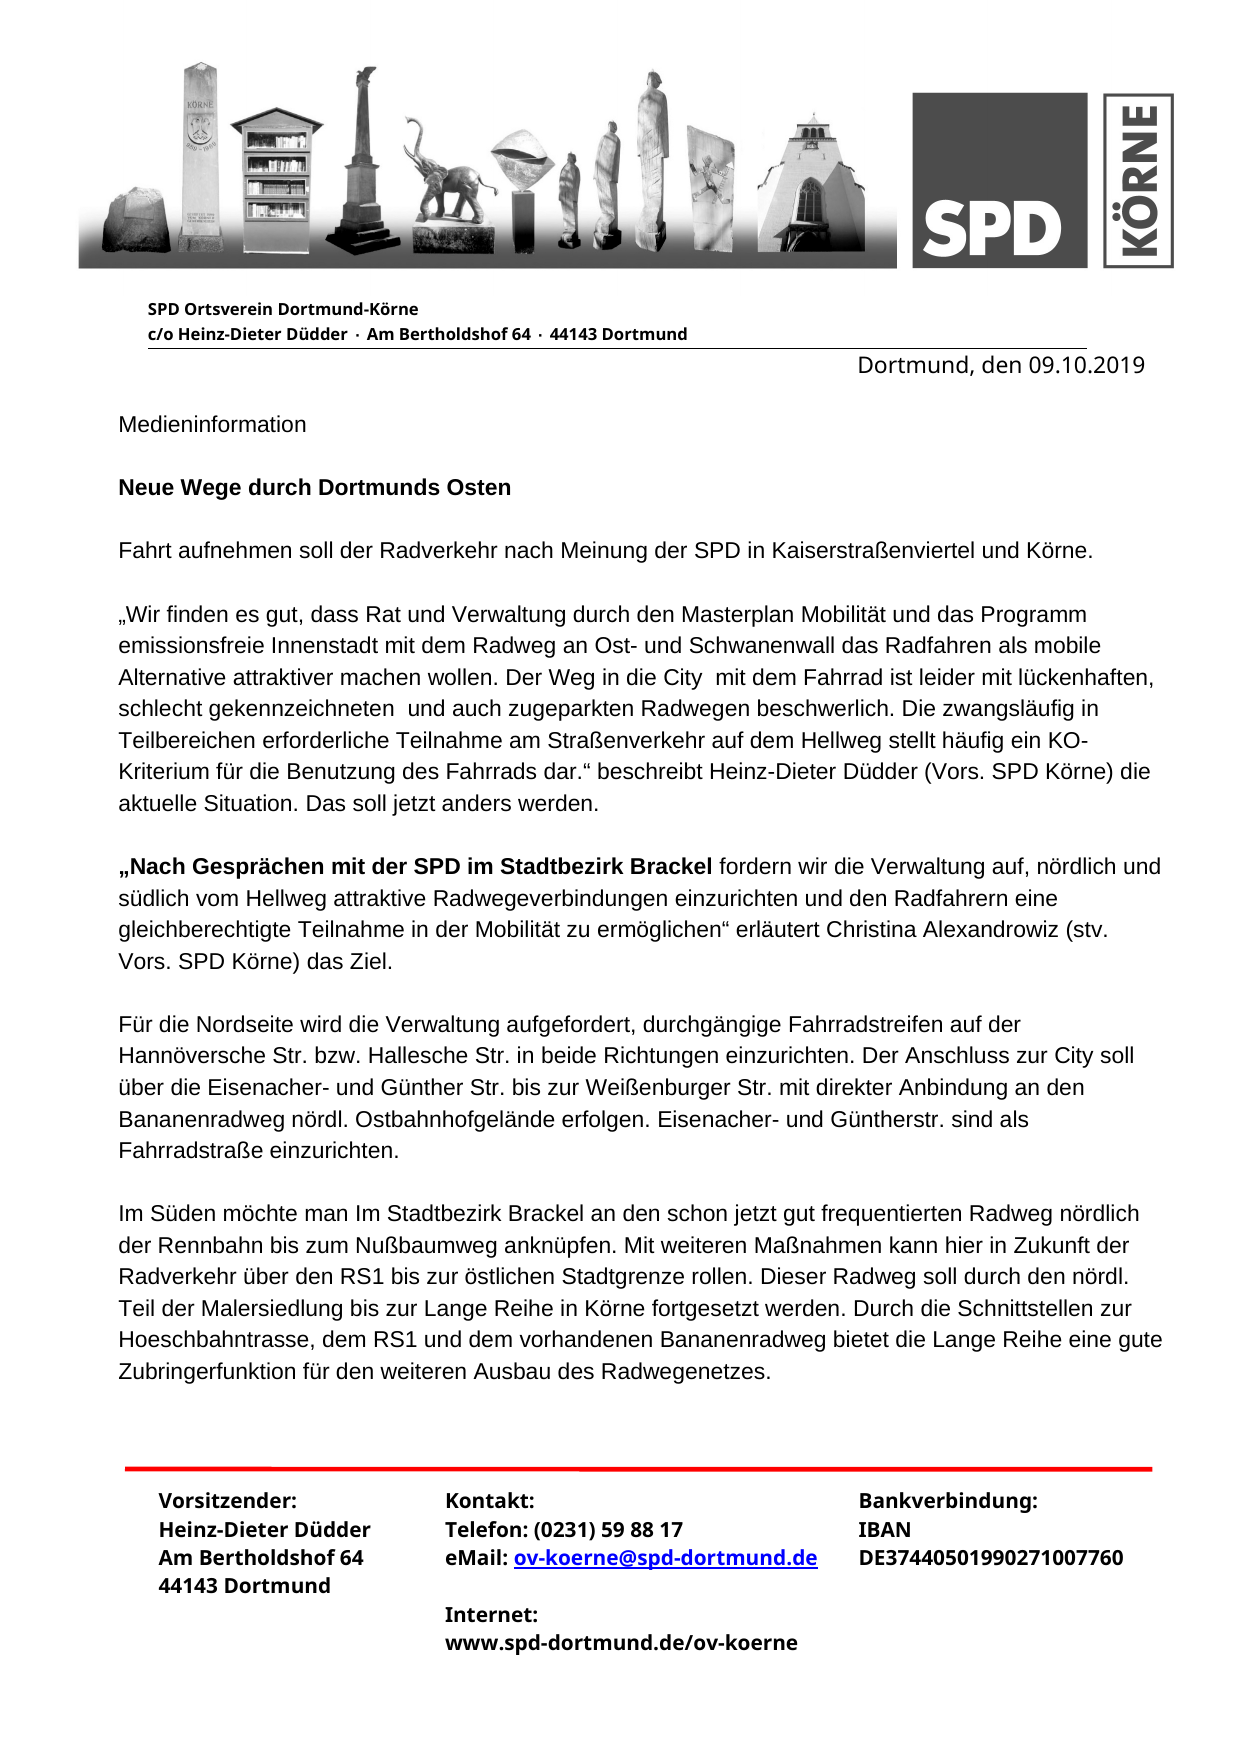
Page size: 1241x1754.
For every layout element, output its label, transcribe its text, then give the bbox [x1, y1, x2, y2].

text „Nach Gesprächen mit der SPD im Stadtbezirk Brackel fordern wir die Verwaltung auf, nördlich und südlich vom Hellweg attraktive Radwegeverbindungen einzurichten und den Radfahrern eine gleichberechtigte Teilnahme in der Mobilität zu ermöglichen“ erläutert Christina Alexandrowiz (stv. Vors. SPD Körne) das Ziel. [118, 853, 1166, 974]
text Für die Nordseite wird die Verwaltung aufgefordert, durchgängige Fahrradstreifen auf der Hannöversche Str. bzw. Hallesche Str. in beide Richtungen einzurichten. Der Anschluss zur City soll über die Eisenacher- und Günther Str. bis zur Weißenburger Str. mit direkter Anbindung an den Bananenradweg nördl. Ostbahnhofgelände erfolgen. Eisenacher- und Güntherstr. sind als Fahrradstraße einzurichten. [118, 1011, 1166, 1163]
text „Wir finden es gut, dass Rat und Verwaltung durch den Masterplan Mobilität und das Programm emissionsfreie Innenstadt mit dem Radweg an Ost- und Schwanenwall das Radfahren als mobile Alternative attraktiver machen wollen. Der Weg in die City mit dem Fahrrad ist leider mit lückenhaften, schlecht gekennzeichneten und auch zugeparkten Radwegen beschwerlich. Die zwangsläufig in Teilbereichen erforderliche Teilnahme am Straßenverkehr auf dem Hellweg stellt häufig ein KO-Kriterium für die Benutzung des Fahrrads dar.“ beschreibt Heinz-Dieter Düdder (Vors. SPD Körne) die aktuelle Situation. Das soll jetzt anders werden. [118, 601, 1166, 816]
text Dortmund, den 09.10.2019 [148, 349, 1093, 380]
text Fahrt aufnehmen soll der Radverkehr nach Meinung der SPD in Kaiserstraßenviertel und Körne. [118, 537, 1166, 564]
text Im Süden möchte man Im Stadtbezirk Brackel an den schon jetzt gut frequentierten Radweg nördlich der Rennbahn bis zum Nußbaumweg anknüpfen. Mit weiteren Maßnahmen kann hier in Zukunft der Radverkehr über den RS1 bis zur östlichen Stadtgrenze rollen. Dieser Radweg soll durch den nördl. Teil der Malersiedlung bis zur Lange Reihe in Körne fortgesetzt werden. Durch die Schnittstellen zur Hoeschbahntrasse, dem RS1 und dem vorhandenen Bananenradweg bietet die Lange Reihe eine gute Zubringerfunktion für den weiteren Ausbau des Radwegenetzes. [118, 1200, 1166, 1384]
text c/o Heinz-Dieter Düdder · Am Bertholdshof 64 · 44143 Dortmund [148, 321, 1087, 348]
text Neue Wege durch Dortmunds Osten [118, 474, 1166, 501]
text Medieninformation [118, 411, 1166, 437]
text SPD Ortsverein Dortmund-Körne [148, 296, 1095, 321]
